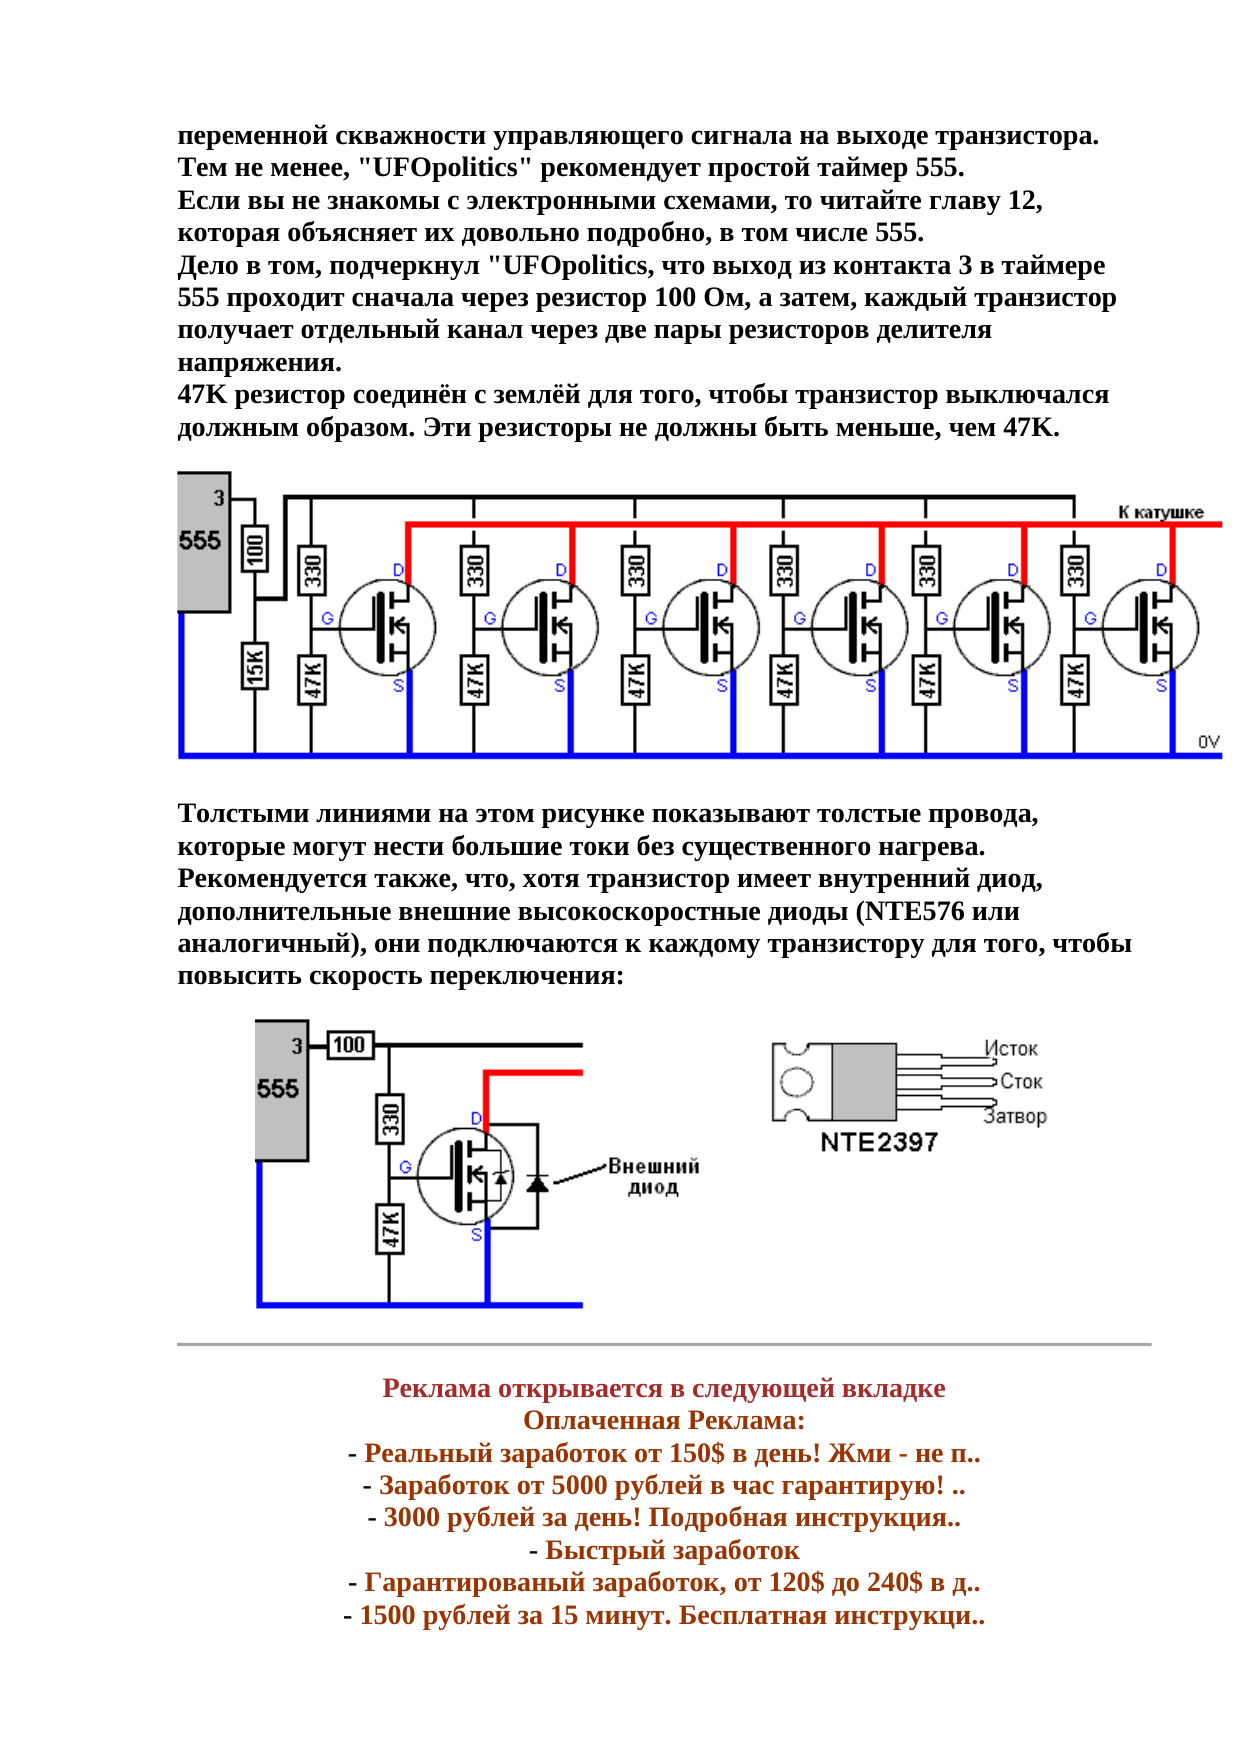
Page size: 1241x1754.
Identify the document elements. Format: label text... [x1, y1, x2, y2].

picture [177, 470, 1223, 764]
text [177, 118, 1152, 442]
text Толстыми линиями на этом рисунке показывают толстые провода, которые могут нести большие токи без существенного нагрева. Рекомендуется также, что, хотя транзистор имеет внутренний диод, дополнительные внешние высокоскоростные диоды (NTE576 или аналогичный), они подключаются к каждому транзистору для того, чтобы повысить скорость переключения: [177, 764, 1152, 991]
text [177, 1371, 1152, 1630]
picture [255, 1018, 1074, 1315]
